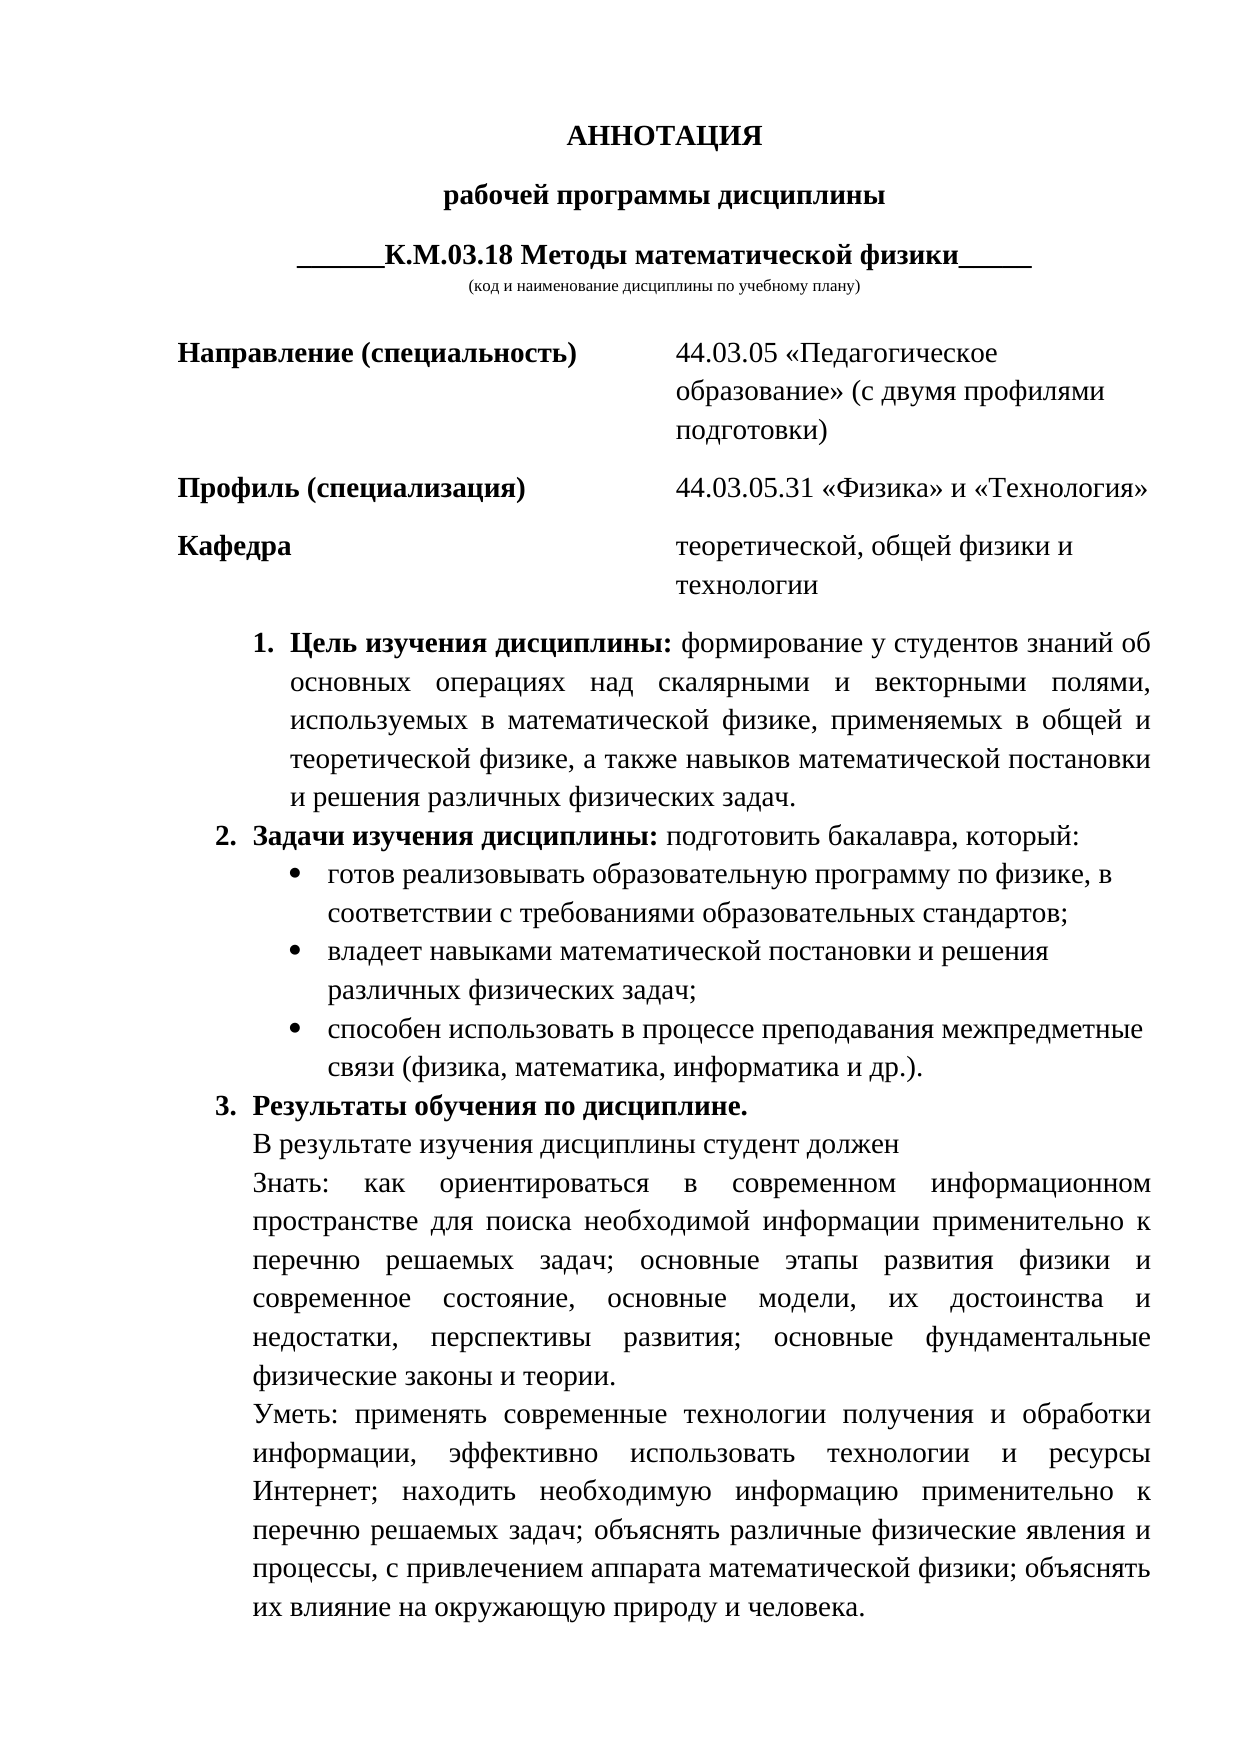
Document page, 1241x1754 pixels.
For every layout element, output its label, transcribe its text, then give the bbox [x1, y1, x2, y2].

list Результаты обучения по дисциплине. [215, 1088, 1152, 1121]
list В результате изучения дисциплины студент должен [252, 1126, 1152, 1160]
list Задачи изучения дисциплины: подготовить бакалавра, который: [215, 818, 1152, 851]
list Уметь: применять современные технологии получения и обработки информации, эффективно использовать технологии и ресурсы Интернет; находить необходимую информацию применительно к перечню решаемых задач; объяснять различные физические явления и процессы, с привлечением аппарата математической физики; объяснять их влияние на окружающую природу и человека. [252, 1396, 1152, 1622]
text рабочей программы дисциплины [177, 177, 1152, 211]
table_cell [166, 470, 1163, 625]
text АННОТАЦИЯ [177, 118, 1152, 152]
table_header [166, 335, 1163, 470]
list Цель изучения дисциплины: формирование у студентов знаний об основных операциях над скалярными и векторными полями, используемых в математической физике, применяемых в общей и теоретической физике, а также навыков математической постановки и решения различных физических задач. [252, 625, 1152, 813]
list владеет навыками математической постановки и решения различных физических задач; [290, 933, 1152, 1006]
list способен использовать в процессе преподавания межпредметные связи (физика, математика, информатика и др.). [290, 1011, 1152, 1083]
text (код и наименование дисциплины по учебному плану) [177, 275, 1152, 309]
text ______К.М.03.18 Методы математической физики_____ [177, 237, 1152, 270]
list Знать: как ориентироваться в современном информационном пространстве для поиска необходимой информации применительно к перечню решаемых задач; основные этапы развития физики и современное состояние, основные модели, их достоинства и недостатки, перспективы развития; основные фундаментальные физические законы и теории. [252, 1165, 1152, 1391]
list готов реализовывать образовательную программу по физике, в соответствии с требованиями образовательных стандартов; [290, 856, 1152, 928]
